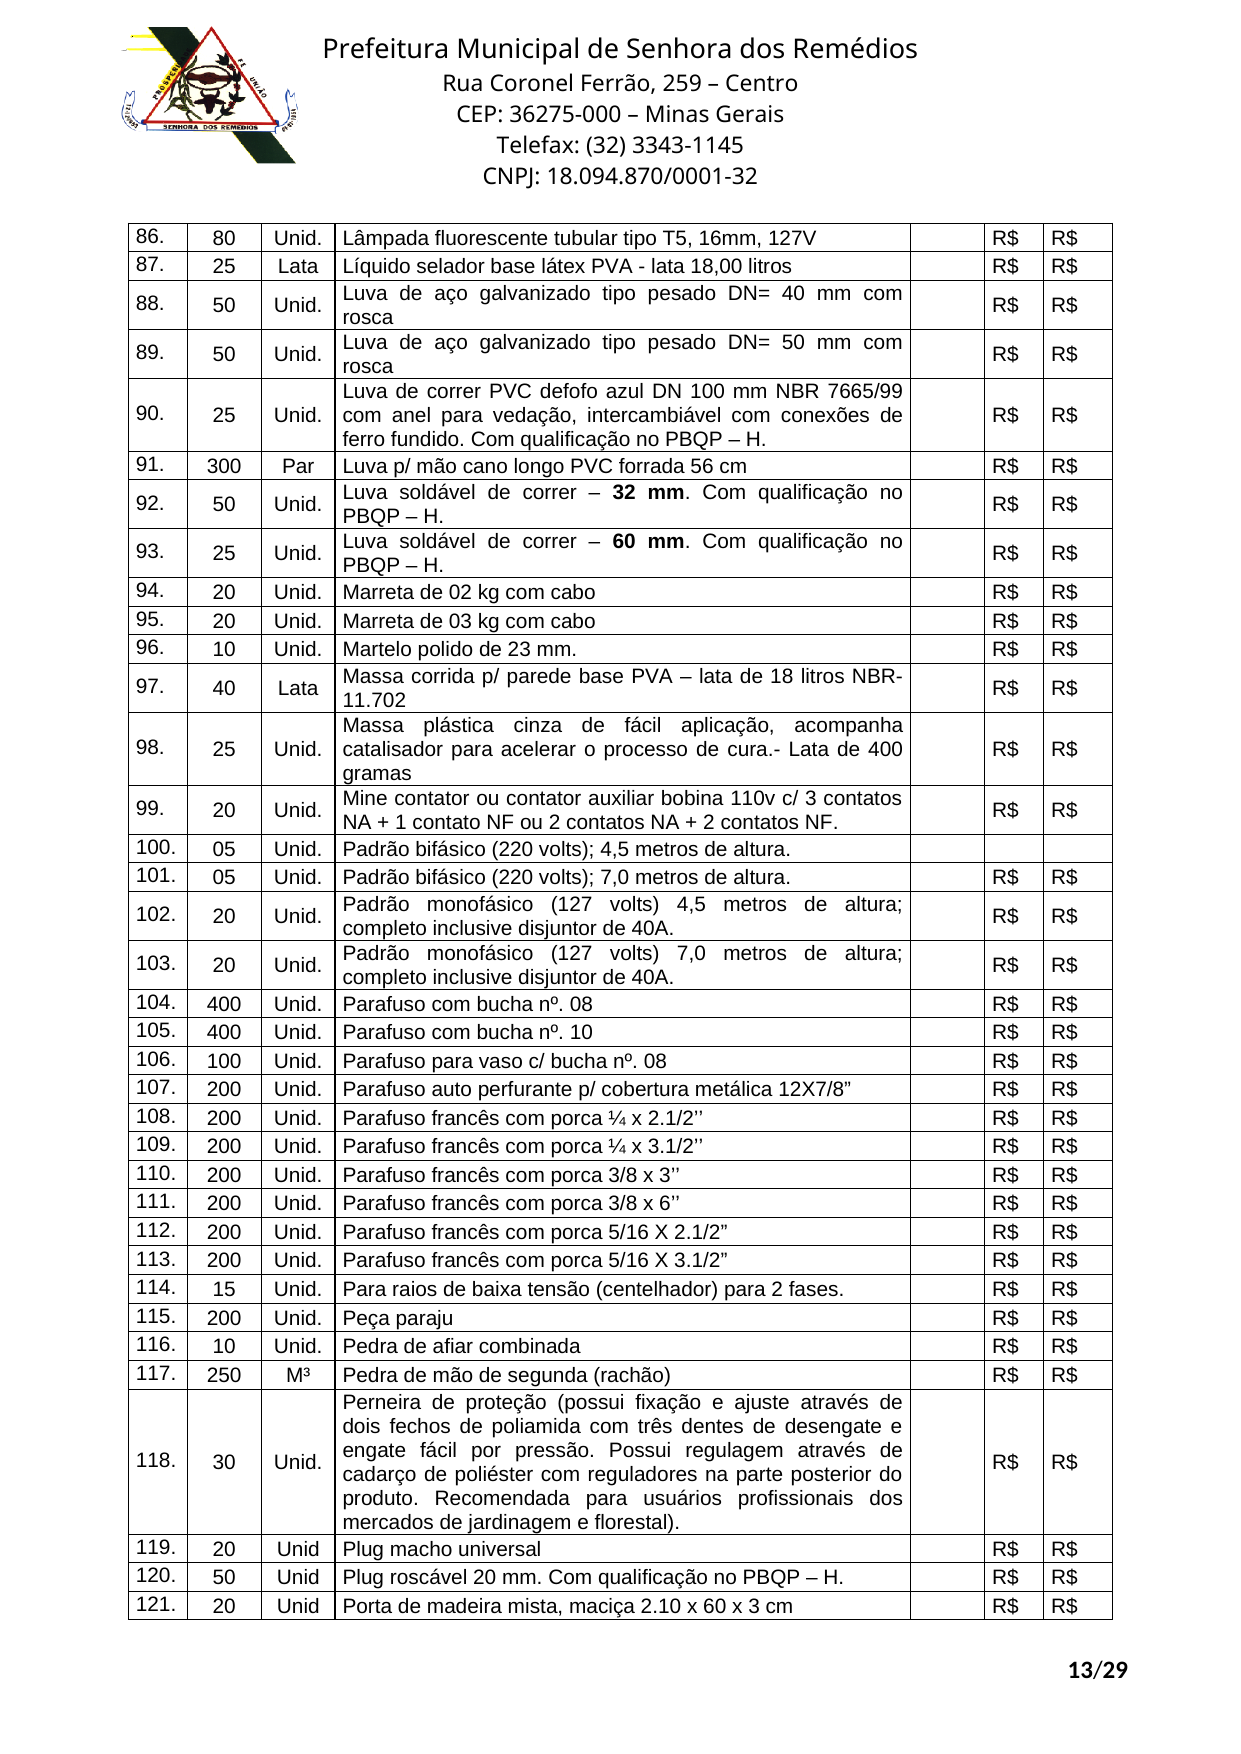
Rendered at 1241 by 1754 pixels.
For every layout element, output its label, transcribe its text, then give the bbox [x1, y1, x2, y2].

table_cell R$ [1044, 941, 1112, 988]
table_cell [911, 452, 984, 479]
table_cell [129, 664, 187, 712]
table_cell Unid. [262, 863, 334, 891]
table_cell [911, 1535, 984, 1562]
table_cell R$ [1044, 379, 1112, 451]
table_cell R$ [985, 1592, 1043, 1619]
table_cell [129, 281, 187, 329]
table_cell [911, 1332, 984, 1359]
table_cell Parafuso francês com porca ¼ x 3.1/2’’ [336, 1132, 910, 1160]
table_cell Parafuso francês com porca 3/8 x 6’’ [336, 1189, 910, 1217]
table_cell R$ [985, 713, 1043, 784]
table_cell [129, 1189, 187, 1217]
table_cell R$ [985, 1332, 1043, 1359]
table_cell Unid. [262, 786, 334, 833]
table_cell Padrão bifásico (220 volts); 4,5 metros de altura. [336, 835, 910, 862]
table_cell R$ [1044, 480, 1112, 528]
table_cell [129, 1161, 187, 1188]
table_cell R$ [985, 1361, 1043, 1389]
table_cell [911, 480, 984, 528]
table_cell Lâmpada fluorescente tubular tipo T5, 16mm, 127V [336, 224, 910, 251]
table_cell 25 [188, 529, 261, 577]
table_cell Unid. [262, 281, 334, 329]
table_cell R$ [985, 1075, 1043, 1103]
table_cell R$ [985, 892, 1043, 939]
table_cell [911, 786, 984, 833]
table_cell R$ [985, 480, 1043, 528]
table_cell [911, 1047, 984, 1074]
table_cell [911, 1104, 984, 1131]
table_cell [129, 835, 187, 862]
table_cell R$ [1044, 1563, 1112, 1591]
table_cell R$ [985, 1132, 1043, 1160]
table_cell Unid. [262, 835, 334, 862]
table_cell Pedra de mão de segunda (rachão) [336, 1361, 910, 1389]
table_cell R$ [985, 578, 1043, 606]
table_cell Unid. [262, 330, 334, 378]
table_cell 50 [188, 281, 261, 329]
table_cell Unid. [262, 1075, 334, 1103]
table_cell Líquido selador base látex PVA - lata 18,00 litros [336, 252, 910, 280]
table_cell [129, 1218, 187, 1245]
table_cell [911, 892, 984, 939]
table_cell R$ [1044, 1275, 1112, 1302]
table_cell [985, 835, 1043, 862]
table_cell Luva de aço galvanizado tipo pesado DN= 40 mm com rosca [336, 281, 910, 329]
table_cell 20 [188, 578, 261, 606]
table_cell R$ [985, 1563, 1043, 1591]
table_cell Mine contator ou contator auxiliar bobina 110v c/ 3 contatos NA + 1 contato NF ou 2 contatos NA + 2 contatos NF. [336, 786, 910, 833]
table_cell [129, 252, 187, 280]
table_cell 400 [188, 990, 261, 1017]
table_cell 200 [188, 1104, 261, 1131]
table_cell R$ [1044, 1104, 1112, 1131]
table_cell Parafuso francês com porca 5/16 X 3.1/2” [336, 1246, 910, 1274]
table_cell 10 [188, 635, 261, 663]
table_cell R$ [1044, 635, 1112, 663]
table_cell Luva soldável de correr – 32 mm. Com qualificação no PBQP – H. [336, 480, 910, 528]
table_cell [129, 480, 187, 528]
table_cell R$ [985, 224, 1043, 251]
table_cell [911, 1189, 984, 1217]
table_cell R$ [985, 1535, 1043, 1562]
table_cell [911, 529, 984, 577]
table_cell [129, 1592, 187, 1619]
table_cell [911, 1304, 984, 1331]
table_cell Unid. [262, 941, 334, 988]
table_cell Unid. [262, 1332, 334, 1359]
table_cell 15 [188, 1275, 261, 1302]
table_cell [911, 1563, 984, 1591]
table_cell [911, 379, 984, 451]
table_cell 200 [188, 1132, 261, 1160]
table_cell Perneira de proteção (possui fixação e ajuste através de dois fechos de poliamida com três dentes de desengate e engate fácil por pressão. Possui regulagem através de cadarço de poliéster com reguladores na parte posterior do produto. Recomendada para usuários profissionais dos mercados de jardinagem e florestal). [336, 1390, 910, 1534]
table_cell 300 [188, 452, 261, 479]
table_cell Parafuso com bucha nº. 08 [336, 990, 910, 1017]
table_cell Padrão monofásico (127 volts) 7,0 metros de altura; completo inclusive disjuntor de 40A. [336, 941, 910, 988]
table_cell R$ [985, 330, 1043, 378]
table_cell R$ [985, 786, 1043, 833]
table_cell 05 [188, 835, 261, 862]
table_cell R$ [985, 990, 1043, 1017]
table_cell [129, 941, 187, 988]
table_cell 40 [188, 664, 261, 712]
table_cell Luva p/ mão cano longo PVC forrada 56 cm [336, 452, 910, 479]
table_cell R$ [985, 1304, 1043, 1331]
table_cell [911, 281, 984, 329]
table_cell [911, 664, 984, 712]
table_cell Martelo polido de 23 mm. [336, 635, 910, 663]
table_cell [129, 863, 187, 891]
table_cell [129, 1018, 187, 1046]
table_cell 50 [188, 1563, 261, 1591]
table_cell 1 [129, 1361, 187, 1389]
table_cell [129, 1563, 187, 1591]
table_cell Unid. [262, 713, 334, 784]
table_cell R$ [1044, 1304, 1112, 1331]
table_cell Plug roscável 20 mm. Com qualificação no PBQP – H. [336, 1563, 910, 1591]
table_cell [129, 1104, 187, 1131]
table_cell R$ [1044, 1592, 1112, 1619]
table_cell [911, 990, 984, 1017]
table_cell [911, 1132, 984, 1160]
table_cell 250 [188, 1361, 261, 1389]
table_cell R$ [1044, 1361, 1112, 1389]
table_cell [129, 892, 187, 939]
table_cell [911, 578, 984, 606]
table_cell [911, 863, 984, 891]
table_cell R$ [985, 607, 1043, 634]
table_cell Unid. [262, 1018, 334, 1046]
table_cell Unid. [262, 1218, 334, 1245]
table_cell [911, 1361, 984, 1389]
table_cell R$ [1044, 1075, 1112, 1103]
table_cell R$ [1044, 892, 1112, 939]
table_cell Parafuso com bucha nº. 10 [336, 1018, 910, 1046]
table_cell 20 [188, 1535, 261, 1562]
table_cell R$ [985, 941, 1043, 988]
table_cell Padrão bifásico (220 volts); 7,0 metros de altura. [336, 863, 910, 891]
table_cell R$ [985, 281, 1043, 329]
table_cell [129, 635, 187, 663]
table_cell Unid. [262, 1275, 334, 1302]
table_cell Unid. [262, 1132, 334, 1160]
table_cell [911, 1275, 984, 1302]
table_cell R$ [985, 664, 1043, 712]
table_cell 20 [188, 607, 261, 634]
table_cell [129, 1535, 187, 1562]
table_cell R$ [1044, 529, 1112, 577]
table_cell Luva de correr PVC defofo azul DN 100 mm NBR 7665/99 com anel para vedação, intercambiável com conexões de ferro fundido. Com qualificação no PBQP – H. [336, 379, 910, 451]
table_cell 50 [188, 330, 261, 378]
table_cell Unid [262, 1563, 334, 1591]
table_cell [129, 1047, 187, 1074]
table_cell 200 [188, 1218, 261, 1245]
table_cell [129, 330, 187, 378]
table_cell 200 [188, 1161, 261, 1188]
table_cell [911, 1592, 984, 1619]
table_cell Unid. [262, 1047, 334, 1074]
table_cell [129, 607, 187, 634]
table_cell 10 [188, 1332, 261, 1359]
table_cell [911, 835, 984, 862]
table_cell R$ [1044, 224, 1112, 251]
table_cell [129, 379, 187, 451]
table_cell R$ [1044, 252, 1112, 280]
table_cell Peça paraju [336, 1304, 910, 1331]
table_cell R$ [985, 1161, 1043, 1188]
table_cell 20 [188, 941, 261, 988]
table_cell R$ [1044, 1132, 1112, 1160]
table_cell R$ [1044, 578, 1112, 606]
table_cell 200 [188, 1304, 261, 1331]
table_cell R$ [1044, 281, 1112, 329]
table_cell [911, 252, 984, 280]
table_cell Unid [262, 1535, 334, 1562]
table_cell 200 [188, 1246, 261, 1274]
table_cell Marreta de 03 kg com cabo [336, 607, 910, 634]
table_cell Unid. [262, 480, 334, 528]
table_cell [129, 990, 187, 1017]
table_cell Porta de madeira mista, maciça 2.10 x 60 x 3 cm [336, 1592, 910, 1619]
table_cell [911, 1018, 984, 1046]
table_cell R$ [985, 1018, 1043, 1046]
table_cell R$ [985, 635, 1043, 663]
table_cell [911, 941, 984, 988]
table_cell Luva de aço galvanizado tipo pesado DN= 50 mm com rosca [336, 330, 910, 378]
table_cell Luva soldável de correr – 60 mm. Com qualificação no PBQP – H. [336, 529, 910, 577]
table_cell Unid. [262, 1390, 334, 1534]
table_cell [911, 607, 984, 634]
table_cell [129, 1132, 187, 1160]
table_cell Lata [262, 664, 334, 712]
table_cell R$ [1044, 990, 1112, 1017]
table_cell 30 [188, 1390, 261, 1534]
table_cell Parafuso francês com porca 5/16 X 2.1/2” [336, 1218, 910, 1245]
table_cell [129, 1304, 187, 1331]
table_cell Unid. [262, 892, 334, 939]
table_cell Massa corrida p/ parede base PVA – lata de 18 litros NBR-11.702 [336, 664, 910, 712]
table_cell Padrão monofásico (127 volts) 4,5 metros de altura; completo inclusive disjuntor de 40A. [336, 892, 910, 939]
table_cell Parafuso francês com porca ¼ x 2.1/2’’ [336, 1104, 910, 1131]
table_cell R$ [1044, 452, 1112, 479]
table_cell [129, 713, 187, 784]
table_cell [129, 529, 187, 577]
table_cell Unid. [262, 578, 334, 606]
table_cell [911, 1075, 984, 1103]
table_cell [129, 1075, 187, 1103]
table_cell [911, 1218, 984, 1245]
table_cell R$ [1044, 1390, 1112, 1534]
table_cell 25 [188, 379, 261, 451]
table_cell R$ [1044, 607, 1112, 634]
table_cell R$ [1044, 330, 1112, 378]
table_cell R$ [1044, 1218, 1112, 1245]
table_cell R$ [985, 1390, 1043, 1534]
table_cell R$ [985, 1189, 1043, 1217]
table_cell R$ [985, 529, 1043, 577]
table_cell 20 [188, 786, 261, 833]
table_cell R$ [985, 1246, 1043, 1274]
table_cell 80 [188, 224, 261, 251]
table_cell Unid. [262, 1189, 334, 1217]
table_cell R$ [1044, 1246, 1112, 1274]
table_cell 20 [188, 1592, 261, 1619]
table_cell Lata [262, 252, 334, 280]
table_cell [911, 1161, 984, 1188]
table_cell Unid. [262, 379, 334, 451]
table_cell R$ [1044, 1161, 1112, 1188]
table_cell Unid [262, 1592, 334, 1619]
table_cell R$ [1044, 1189, 1112, 1217]
table_cell [911, 224, 984, 251]
table_cell [129, 786, 187, 833]
table_cell 200 [188, 1075, 261, 1103]
table_cell R$ [985, 252, 1043, 280]
table_cell [129, 452, 187, 479]
table_cell Unid. [262, 607, 334, 634]
table_cell R$ [1044, 1047, 1112, 1074]
table_cell 25 [188, 713, 261, 784]
table_cell R$ [1044, 664, 1112, 712]
table_cell [911, 635, 984, 663]
table_cell [129, 578, 187, 606]
table_cell Unid. [262, 529, 334, 577]
table_cell R$ [985, 1104, 1043, 1131]
table_cell R$ [1044, 1332, 1112, 1359]
table_cell Unid. [262, 990, 334, 1017]
table_cell Para raios de baixa tensão (centelhador) para 2 fases. [336, 1275, 910, 1302]
table_cell Unid. [262, 224, 334, 251]
table_cell Plug macho universal [336, 1535, 910, 1562]
table_cell Parafuso auto perfurante p/ cobertura metálica 12X7/8” [336, 1075, 910, 1103]
table_cell 25 [188, 252, 261, 280]
table_cell 05 [188, 863, 261, 891]
table_cell R$ [985, 379, 1043, 451]
table_cell [129, 1390, 187, 1534]
table_cell R$ [985, 1047, 1043, 1074]
table_cell R$ [985, 1218, 1043, 1245]
table_cell R$ [985, 1275, 1043, 1302]
table_cell 100 [188, 1047, 261, 1074]
table_cell R$ [1044, 1535, 1112, 1562]
table_cell R$ [985, 452, 1043, 479]
table_cell Unid. [262, 1246, 334, 1274]
table_cell [911, 1246, 984, 1274]
table_cell [129, 1246, 187, 1274]
table_cell [911, 713, 984, 784]
table_cell [911, 1390, 984, 1534]
table_cell 200 [188, 1189, 261, 1217]
table_cell Parafuso para vaso c/ bucha nº. 08 [336, 1047, 910, 1074]
table_cell Marreta de 02 kg com cabo [336, 578, 910, 606]
table_cell [129, 1332, 187, 1359]
table_cell [129, 1275, 187, 1302]
table_cell 400 [188, 1018, 261, 1046]
table_cell Unid. [262, 1104, 334, 1131]
table_cell [911, 330, 984, 378]
table_cell Unid. [262, 635, 334, 663]
table_cell Unid. [262, 1304, 334, 1331]
table_cell R$ [1044, 786, 1112, 833]
table_cell [1044, 835, 1112, 862]
table_cell R$ [1044, 1018, 1112, 1046]
table_cell Massa plástica cinza de fácil aplicação, acompanha catalisador para acelerar o processo de cura.- Lata de 400 gramas [336, 713, 910, 784]
table_cell 50 [188, 480, 261, 528]
table_cell R$ [1044, 863, 1112, 891]
table_cell Unid. [262, 1161, 334, 1188]
table_cell Par [262, 452, 334, 479]
table_cell M³ [262, 1361, 334, 1389]
table_cell R$ [985, 863, 1043, 891]
table_cell Pedra de afiar combinada [336, 1332, 910, 1359]
table_cell 20 [188, 892, 261, 939]
table_cell R$ [1044, 713, 1112, 784]
table_cell Parafuso francês com porca 3/8 x 3’’ [336, 1161, 910, 1188]
table_cell [129, 224, 187, 251]
